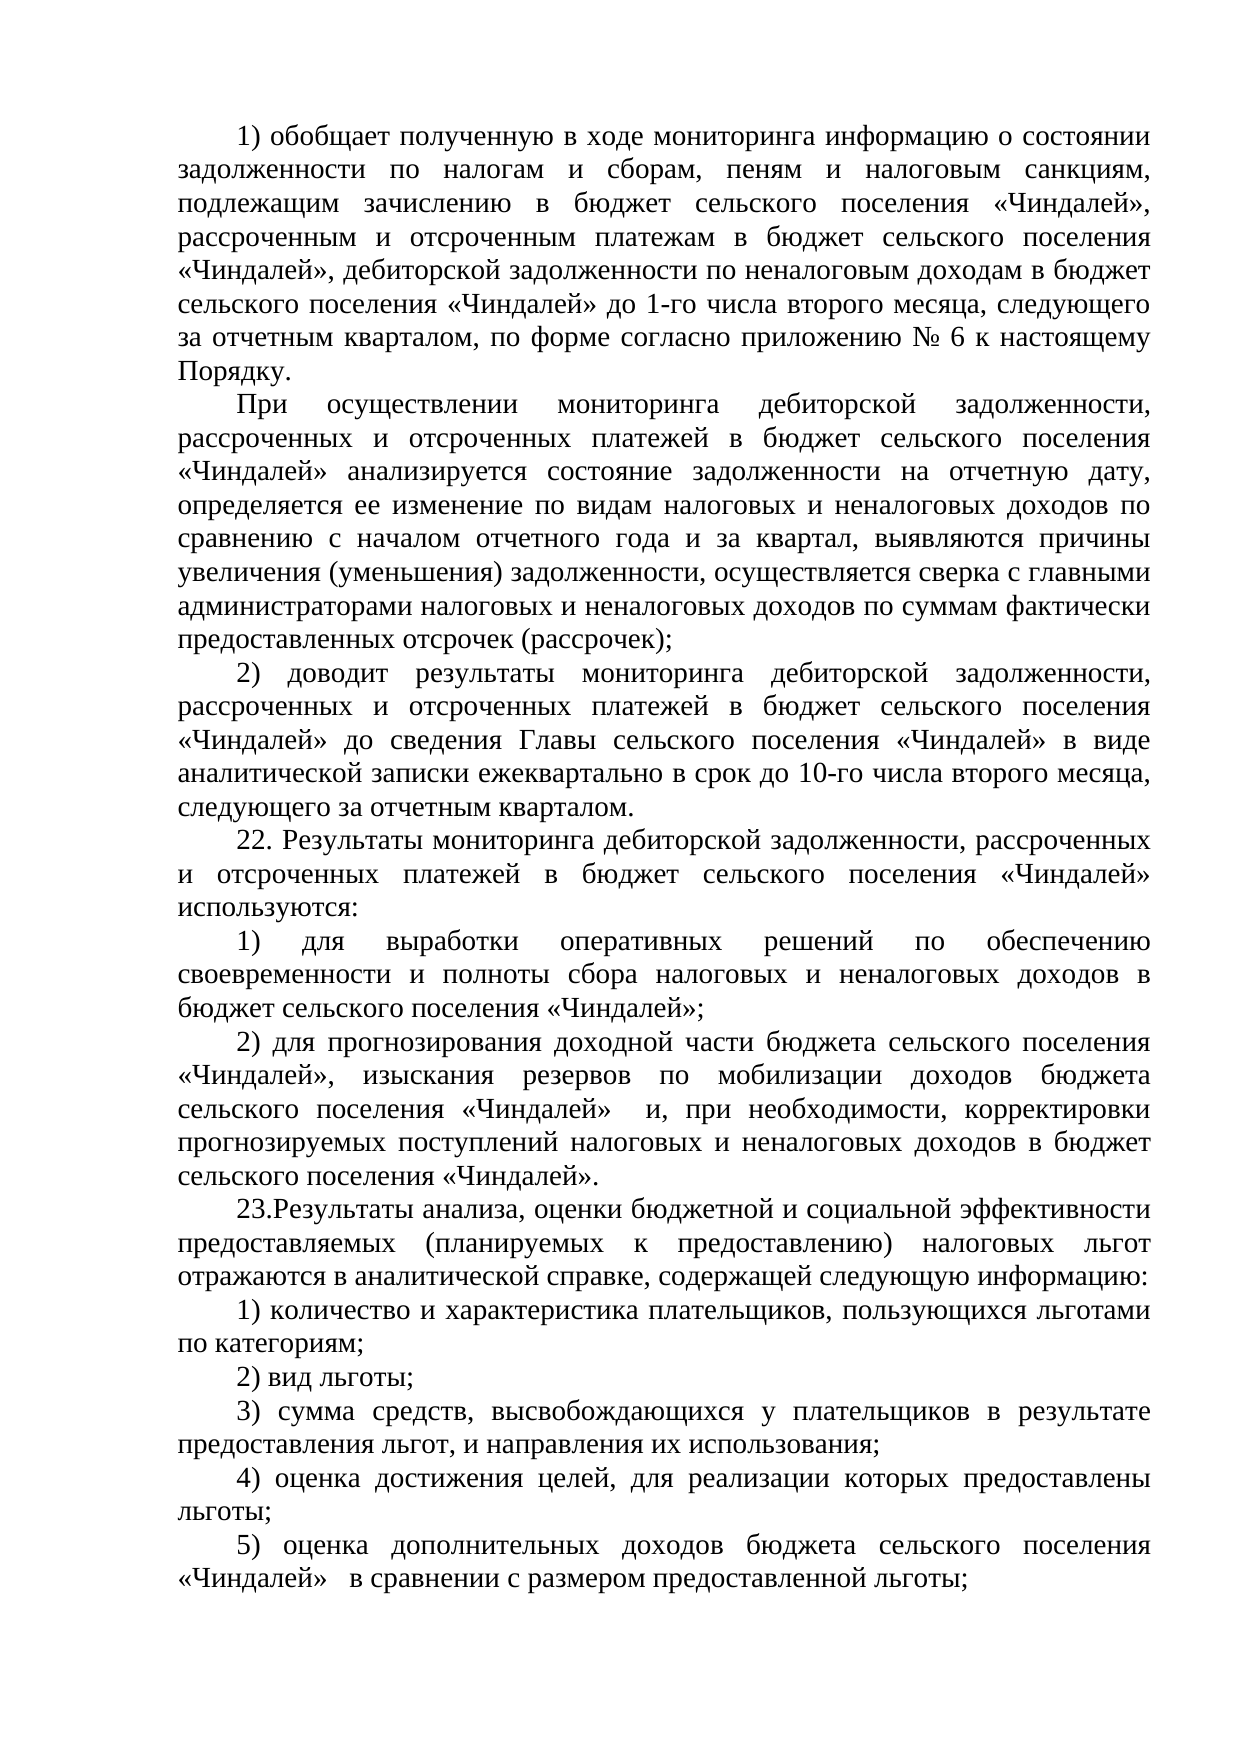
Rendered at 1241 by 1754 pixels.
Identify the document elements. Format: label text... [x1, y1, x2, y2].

text 1) обобщает полученную в ходе мониторинга информацию о состоянии задолженности по налогам и сборам, пеням и налоговым санкциям, подлежащим зачислению в бюджет сельского поселения «Чиндалей», рассроченным и отсроченным платежам в бюджет сельского поселения «Чиндалей», дебиторской задолженности по неналоговым доходам в бюджет сельского поселения «Чиндалей» до 1-го числа второго месяца, следующего за отчетным кварталом, по форме согласно приложению № 6 к настоящему Порядку. [177, 118, 1152, 386]
text При осуществлении мониторинга дебиторской задолженности, рассроченных и отсроченных платежей в бюджет сельского поселения «Чиндалей» анализируется состояние задолженности на отчетную дату, определяется ее изменение по видам налоговых и неналоговых доходов по сравнению с началом отчетного года и за квартал, выявляются причины увеличения (уменьшения) задолженности, осуществляется сверка с главными администраторами налоговых и неналоговых доходов по суммам фактически предоставленных отсрочек (рассрочек); [177, 386, 1152, 655]
text 1) для выработки оперативных решений по обеспечению своевременности и полноты сбора налоговых и неналоговых доходов в бюджет сельского поселения «Чиндалей»; [177, 923, 1152, 1024]
text 4) оценка достижения целей, для реализации которых предоставлены льготы; [177, 1460, 1152, 1527]
text 22. Результаты мониторинга дебиторской задолженности, рассроченных и отсроченных платежей в бюджет сельского поселения «Чиндалей» используются: [177, 822, 1152, 923]
text 2) вид льготы; [177, 1359, 1152, 1393]
text 5) оценка дополнительных доходов бюджета сельского поселения «Чиндалей» в сравнении с размером предоставленной льготы; [177, 1527, 1152, 1594]
text 23.Результаты анализа, оценки бюджетной и социальной эффективности предоставляемых (планируемых к предоставлению) налоговых льгот отражаются в аналитической справке, содержащей следующую информацию: [177, 1191, 1152, 1292]
text 2) доводит результаты мониторинга дебиторской задолженности, рассроченных и отсроченных платежей в бюджет сельского поселения «Чиндалей» до сведения Главы сельского поселения «Чиндалей» в виде аналитической записки ежеквартально в срок до 10-го числа второго месяца, следующего за отчетным кварталом. [177, 655, 1152, 822]
text 3) сумма средств, высвобождающихся у плательщиков в результате предоставления льгот, и направления их использования; [177, 1393, 1152, 1460]
text 2) для прогнозирования доходной части бюджета сельского поселения «Чиндалей», изыскания резервов по мобилизации доходов бюджета сельского поселения «Чиндалей» и, при необходимости, корректировки прогнозируемых поступлений налоговых и неналоговых доходов в бюджет сельского поселения «Чиндалей». [177, 1024, 1152, 1191]
text 1) количество и характеристика плательщиков, пользующихся льготами по категориям; [177, 1292, 1152, 1359]
